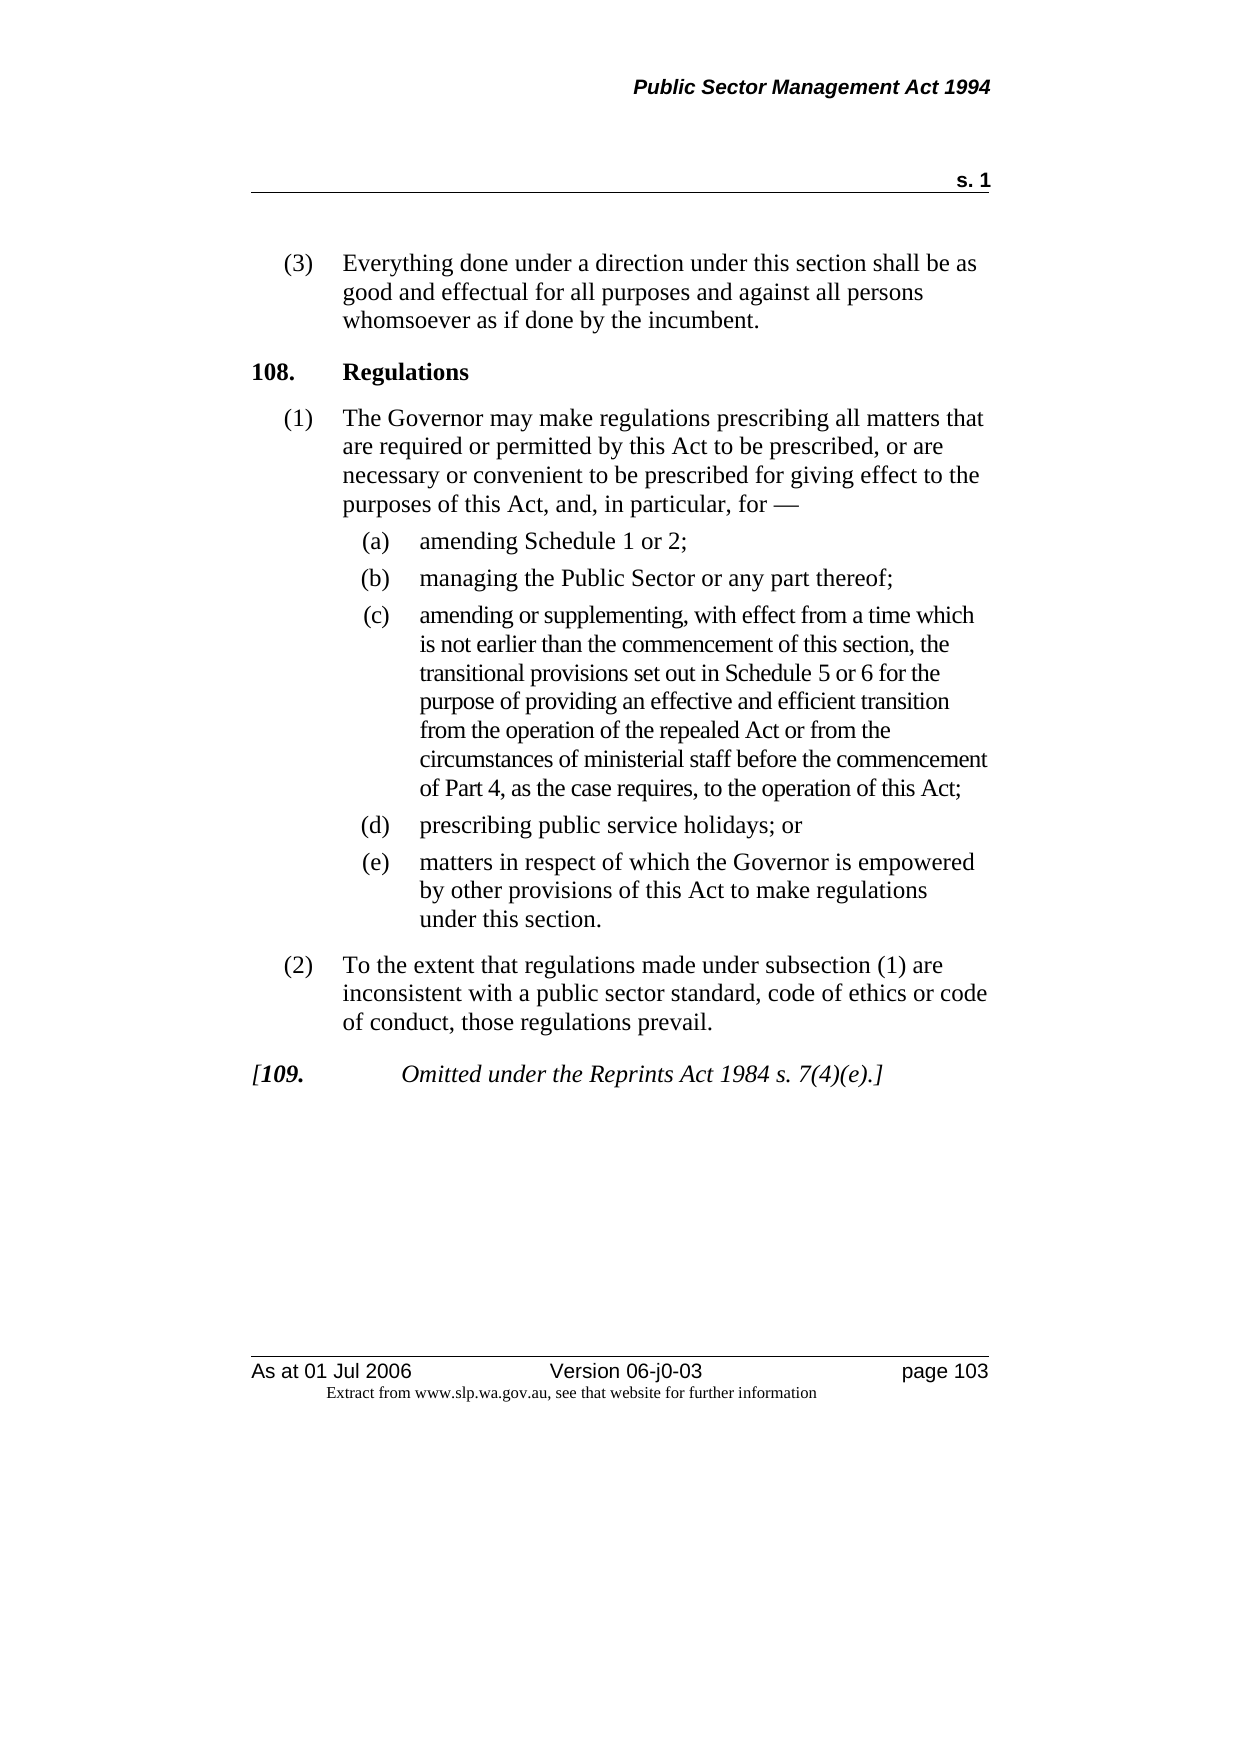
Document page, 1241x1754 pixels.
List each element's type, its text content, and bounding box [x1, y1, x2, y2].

text (2) To the extent that regulations made under subsection (1) are inconsistent with a public sector standard, code of ethics or code of conduct, those regulations prevail. [251, 950, 989, 1036]
text (3) Everything done under a direction under this section shall be as good and effectual for all purposes and against all persons whomsoever as if done by the incumbent. [251, 248, 989, 334]
text (c) amending or supplementing, with effect from a time which is not earlier than the commencement of this section, the transitional provisions set out in Schedule 5 or 6 for the purpose of providing an effective and efficient transition from the operation of the repealed Act or from the circumstances of ministerial staff before the commencement of Part 4, as the case requires, to the operation of this Act; [251, 600, 989, 801]
subtitle 108. Regulations [251, 357, 989, 386]
text (d) prescribing public service holidays; or [251, 810, 989, 838]
text [109. Omitted under the Reprints Act 1984 s. 7(4)(e).] [251, 1059, 989, 1088]
text (1) The Governor may make regulations prescribing all matters that are required or permitted by this Act to be prescribed, or are necessary or convenient to be prescribed for giving effect to the purposes of this Act, and, in particular, for — [251, 403, 989, 518]
text (e) matters in respect of which the Governor is empowered by other provisions of this Act to make regulations under this section. [251, 847, 989, 933]
text (a) amending Schedule 1 or 2; [251, 526, 989, 555]
text (b) managing the Public Sector or any part thereof; [251, 563, 989, 592]
